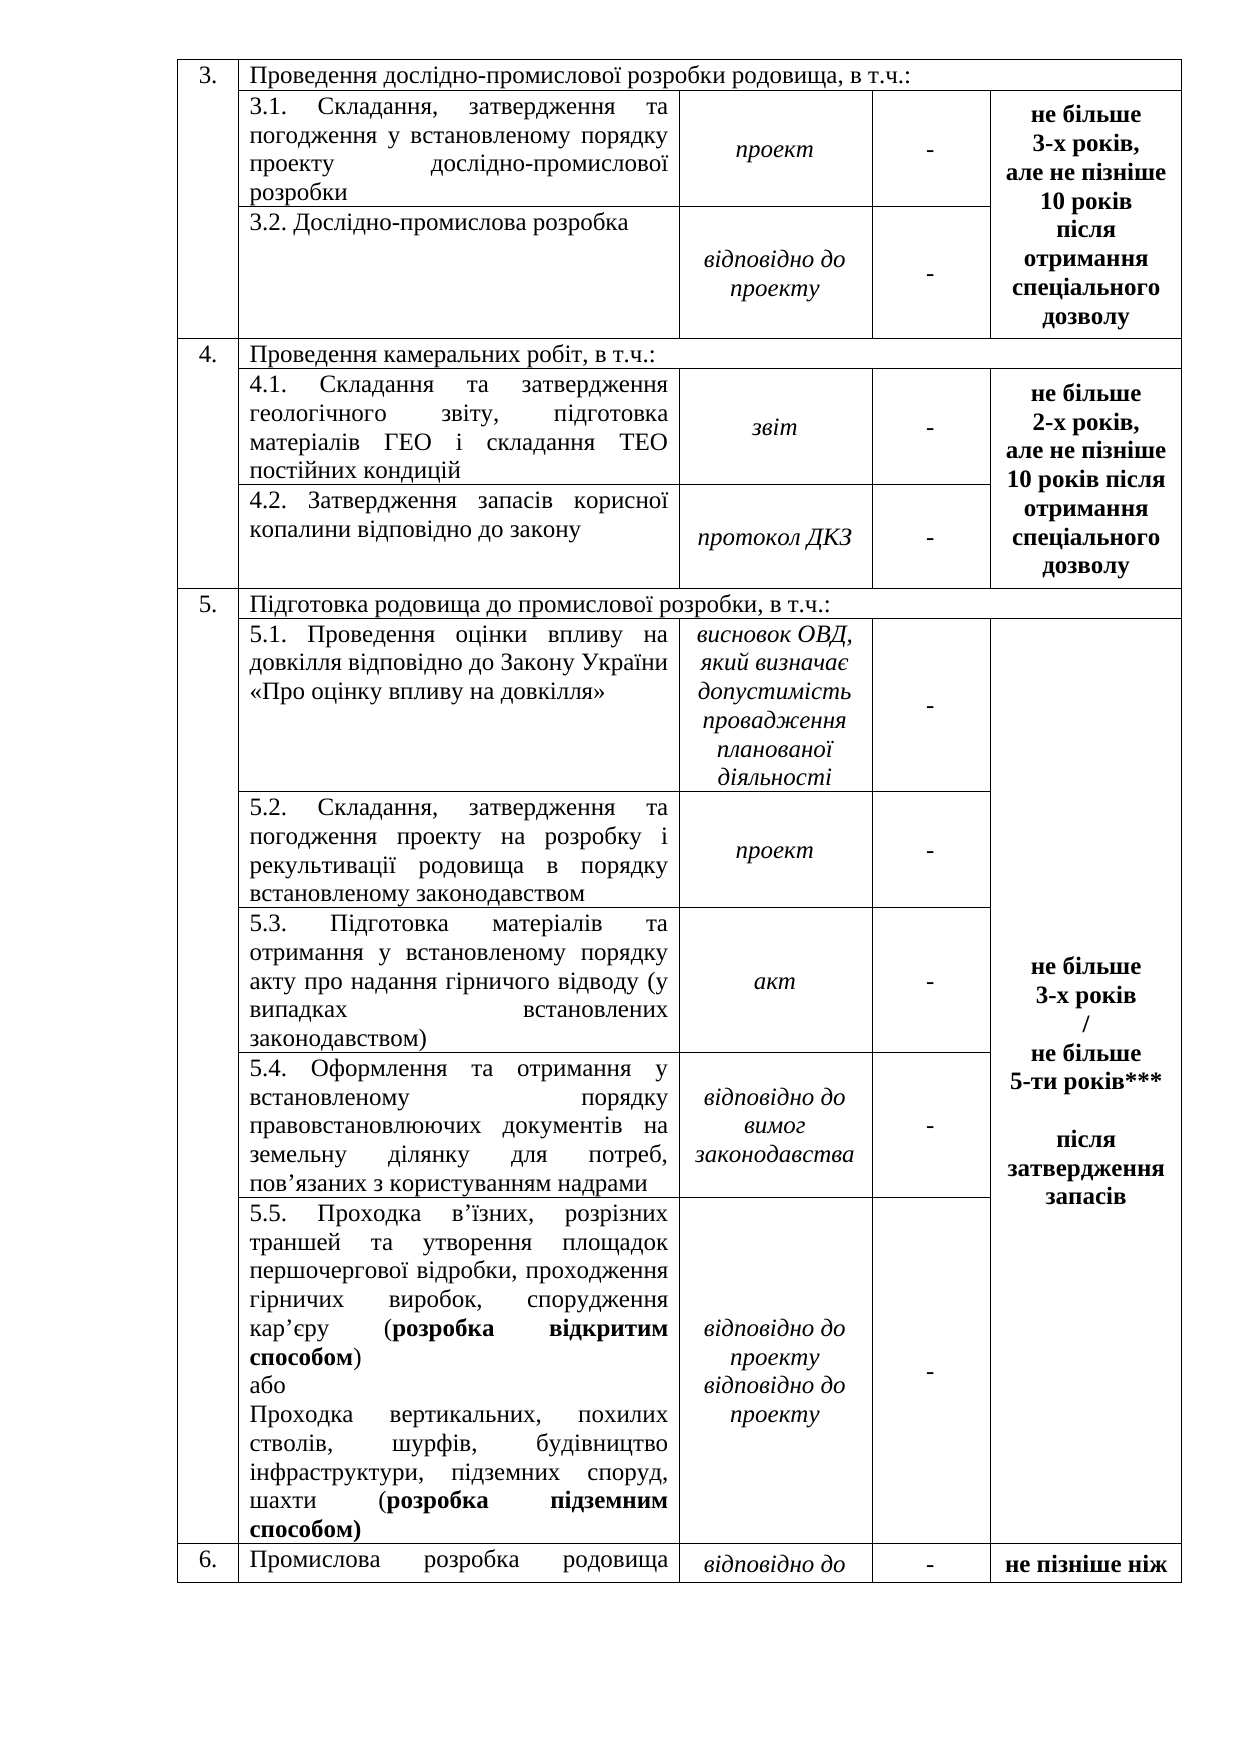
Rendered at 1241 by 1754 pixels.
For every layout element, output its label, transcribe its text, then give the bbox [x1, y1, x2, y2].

table_cell - [873, 1198, 990, 1543]
table_cell 4.1. Складання та затвердження геологічного звіту, підготовка матеріалів ГЕО і складання ТЕО постійних кондицій [239, 369, 679, 484]
table_cell не більше 3-х років / не більше 5-ти років*** після затвердження запасів [991, 619, 1181, 1543]
table_cell протокол ДКЗ [680, 485, 872, 588]
table_cell 5.2. Складання, затвердження та погодження проекту на розробку і рекультивації родовища в порядку встановленому законодавством [239, 792, 679, 907]
table_cell відповідно до проекту відповідно до проекту [680, 1198, 872, 1543]
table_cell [991, 1544, 1181, 1582]
table_cell 5.4. Оформлення та отримання у встановленому порядку правовстановлюючих документів на земельну ділянку для потреб, пов’язаних з користуванням надрами [239, 1053, 679, 1197]
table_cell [680, 1544, 872, 1582]
table_cell Підготовка родовища до промислової розробки, в т.ч.: [239, 589, 1181, 618]
table_cell відповідно до проекту [680, 207, 872, 338]
table_cell не більше 2-х років, але не пізніше 10 років після отримання спеціального дозволу [991, 369, 1181, 588]
table_cell 5. [178, 589, 238, 1543]
table_cell - [873, 1053, 990, 1197]
table_cell - [873, 908, 990, 1052]
table_cell 4. [178, 339, 238, 588]
table_cell Проведення камеральних робіт, в т.ч.: [239, 339, 1181, 368]
table_cell - [873, 619, 990, 791]
table_cell Проведення дослідно-промислової розробки родовища, в т.ч.: [239, 60, 1181, 90]
table_cell 3. [178, 60, 238, 338]
table_cell 5.5. Проходка в’їзних, розрізних траншей та утворення площадок першочергової відробки, проходження гірничих виробок, спорудження кар’єру (розробка відкритим способом) або Проходка вертикальних, похилих стволів, шурфів, будівництво інфраструктури, підземних споруд, шахти (розробка підземним способом) [239, 1198, 679, 1543]
table_cell 4.2. Затвердження запасів корисної копалини відповідно до закону [239, 485, 679, 588]
table_cell не більше 3-х років, але не пізніше 10 років після отримання спеціального дозволу [991, 91, 1181, 338]
table_cell - [873, 369, 990, 484]
table_cell 3.2. Дослідно-промислова розробка [239, 207, 679, 338]
table_cell - [873, 485, 990, 588]
table_cell 3.1. Складання, затвердження та погодження у встановленому порядку проекту дослідно-промислової розробки [239, 91, 679, 206]
table_cell 5.3. Підготовка матеріалів та отримання у встановленому порядку акту про надання гірничого відводу (у випадках встановлених законодавством) [239, 908, 679, 1052]
table_cell відповідно до вимог законодавства [680, 1053, 872, 1197]
table_cell акт [680, 908, 872, 1052]
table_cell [239, 1544, 679, 1582]
table_cell - [873, 207, 990, 338]
table_cell - [873, 91, 990, 206]
table_cell 5.1. Проведення оцінки впливу на довкілля відповідно до Закону України «Про оцінку впливу на довкілля» [239, 619, 679, 791]
table_cell проект [680, 91, 872, 206]
table_cell - [873, 792, 990, 907]
table_cell проект [680, 792, 872, 907]
table_cell 6. [178, 1544, 238, 1582]
table_cell висновок ОВД, який визначає допустимість провадження планованої діяльності [680, 619, 872, 791]
table_cell - [873, 1544, 990, 1582]
table_cell звіт [680, 369, 872, 484]
